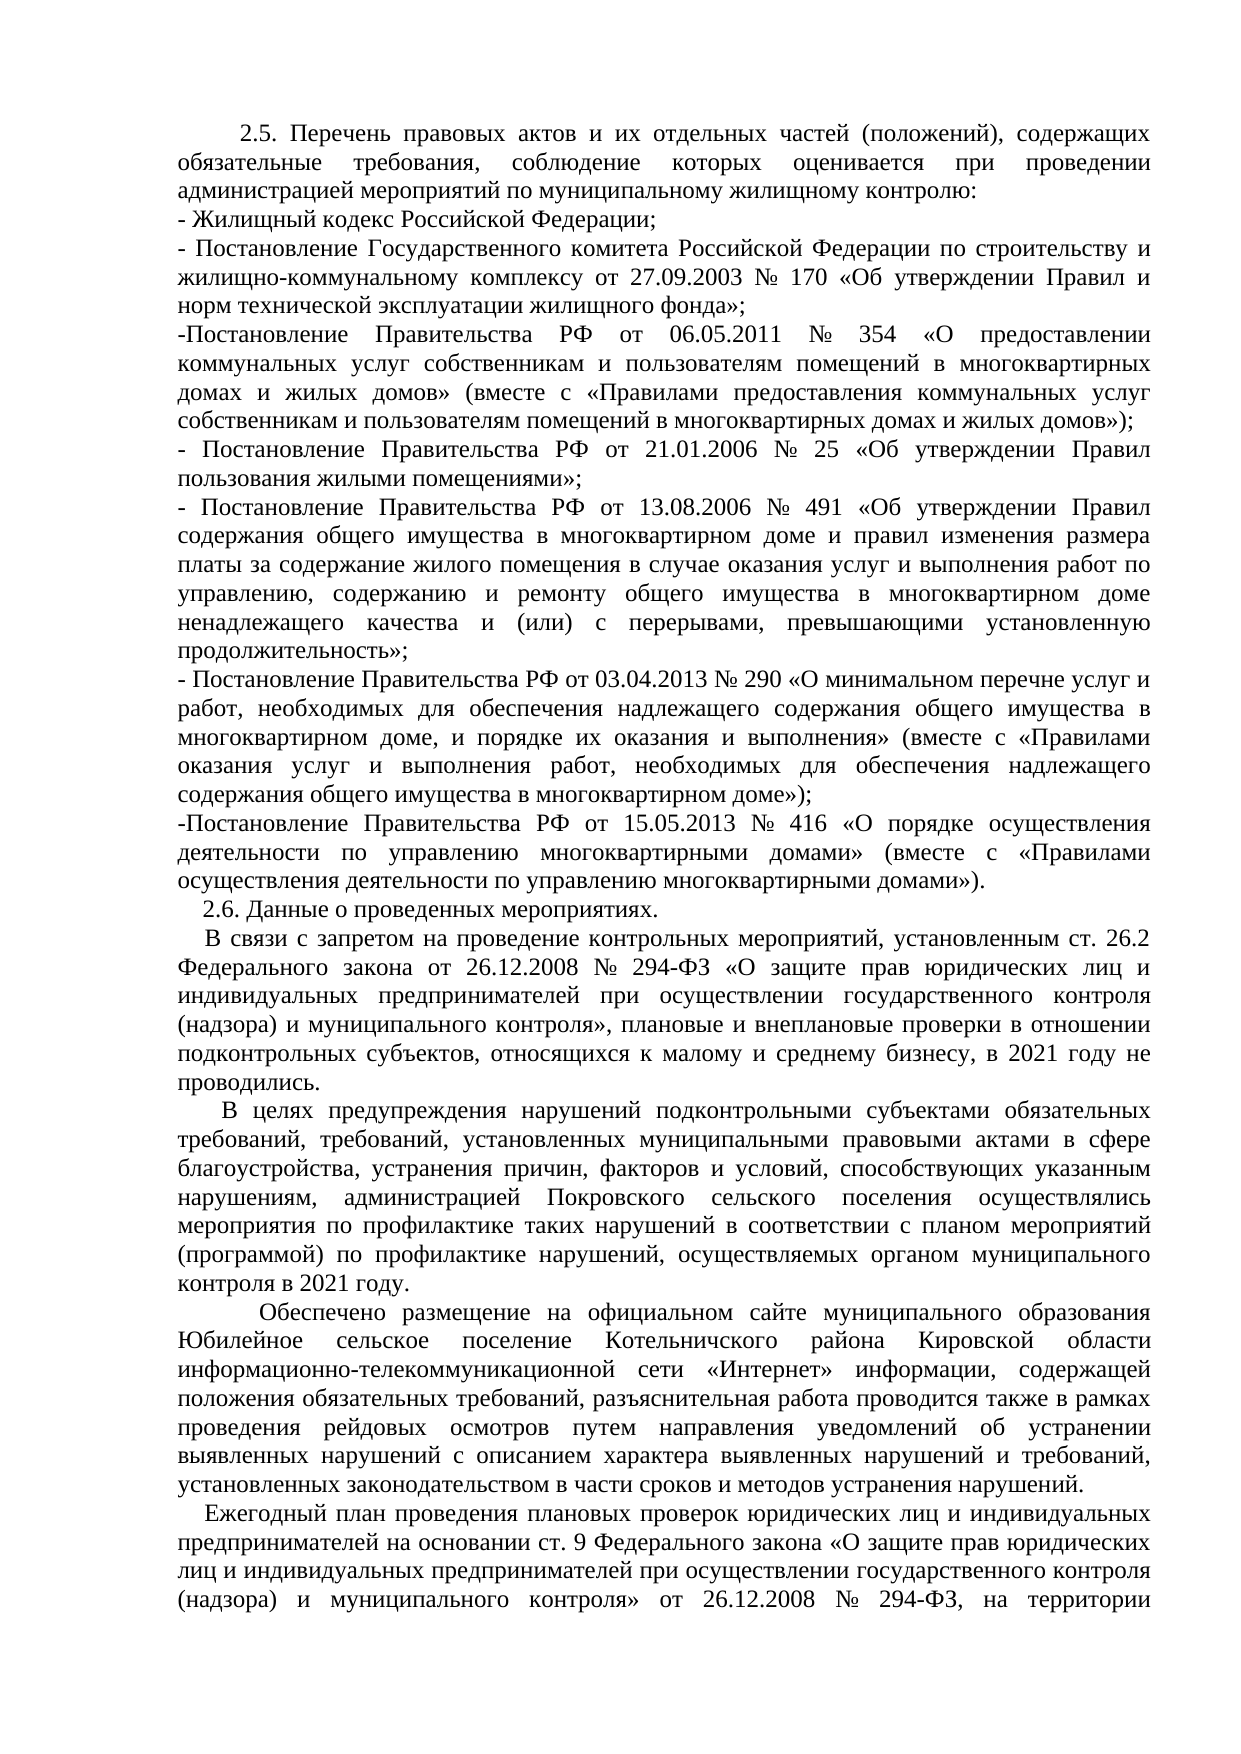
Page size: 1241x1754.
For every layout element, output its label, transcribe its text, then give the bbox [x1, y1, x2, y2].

text - Постановление Правительства РФ от 13.08.2006 № 491 «Об утверждении Правил содержания общего имущества в многоквартирном доме и правил изменения размера платы за содержание жилого помещения в случае оказания услуг и выполнения работ по управлению, содержанию и ремонту общего имущества в многоквартирном доме ненадлежащего качества и (или) с перерывами, превышающими установленную продолжительность»; [177, 492, 1152, 664]
text - Постановление Государственного комитета Российской Федерации по строительству и жилищно-коммунальному комплексу от 27.09.2003 № 170 «Об утверждении Правил и норм технической эксплуатации жилищного фонда»; [177, 233, 1152, 319]
text -Постановление Правительства РФ от 15.05.2013 № 416 «О порядке осуществления деятельности по управлению многоквартирными домами» (вместе с «Правилами осуществления деятельности по управлению многоквартирными домами»). [177, 808, 1152, 894]
text Обеспечено размещение на официальном сайте муниципального образования Юбилейное сельское поселение Котельничского района Кировской области информационно-телекоммуникационной сети «Интернет» информации, содержащей положения обязательных требований, разъяснительная работа проводится также в рамках проведения рейдовых осмотров путем направления уведомлений об устранении выявленных нарушений с описанием характера выявленных нарушений и требований, установленных законодательством в части сроков и методов устранения нарушений. [177, 1297, 1152, 1498]
text В целях предупреждения нарушений подконтрольными субъектами обязательных требований, требований, установленных муниципальными правовыми актами в сфере благоустройства, устранения причин, факторов и условий, способствующих указанным нарушениям, администрацией Покровского сельского поселения осуществлялись мероприятия по профилактике таких нарушений в соответствии с планом мероприятий (программой) по профилактике нарушений, осуществляемых органом муниципального контроля в 2021 году. [177, 1096, 1152, 1297]
text - Постановление Правительства РФ от 21.01.2006 № 25 «Об утверждении Правил пользования жилыми помещениями»; [177, 434, 1152, 492]
text - Постановление Правительства РФ от 03.04.2013 № 290 «О минимальном перечне услуг и работ, необходимых для обеспечения надлежащего содержания общего имущества в многоквартирном доме, и порядке их оказания и выполнения» (вместе с «Правилами оказания услуг и выполнения работ, необходимых для обеспечения надлежащего содержания общего имущества в многоквартирном доме»); [177, 664, 1152, 808]
text 2.5. Перечень правовых актов и их отдельных частей (положений), содержащих обязательные требования, соблюдение которых оценивается при проведении администрацией мероприятий по муниципальному жилищному контролю: [177, 118, 1152, 204]
text 2.6. Данные о проведенных мероприятиях. [177, 894, 1152, 923]
text - Жилищный кодекс Российской Федерации; [177, 204, 1152, 233]
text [177, 1498, 1152, 1613]
text -Постановление Правительства РФ от 06.05.2011 № 354 «О предоставлении коммунальных услуг собственникам и пользователям помещений в многоквартирных домах и жилых домов» (вместе с «Правилами предоставления коммунальных услуг собственникам и пользователям помещений в многоквартирных домах и жилых домов»); [177, 319, 1152, 434]
text В связи с запретом на проведение контрольных мероприятий, установленным ст. 26.2 Федерального закона от 26.12.2008 № 294-ФЗ «О защите прав юридических лиц и индивидуальных предпринимателей при осуществлении государственного контроля (надзора) и муниципального контроля», плановые и внеплановые проверки в отношении подконтрольных субъектов, относящихся к малому и среднему бизнесу, в 2021 году не проводились. [177, 923, 1152, 1096]
